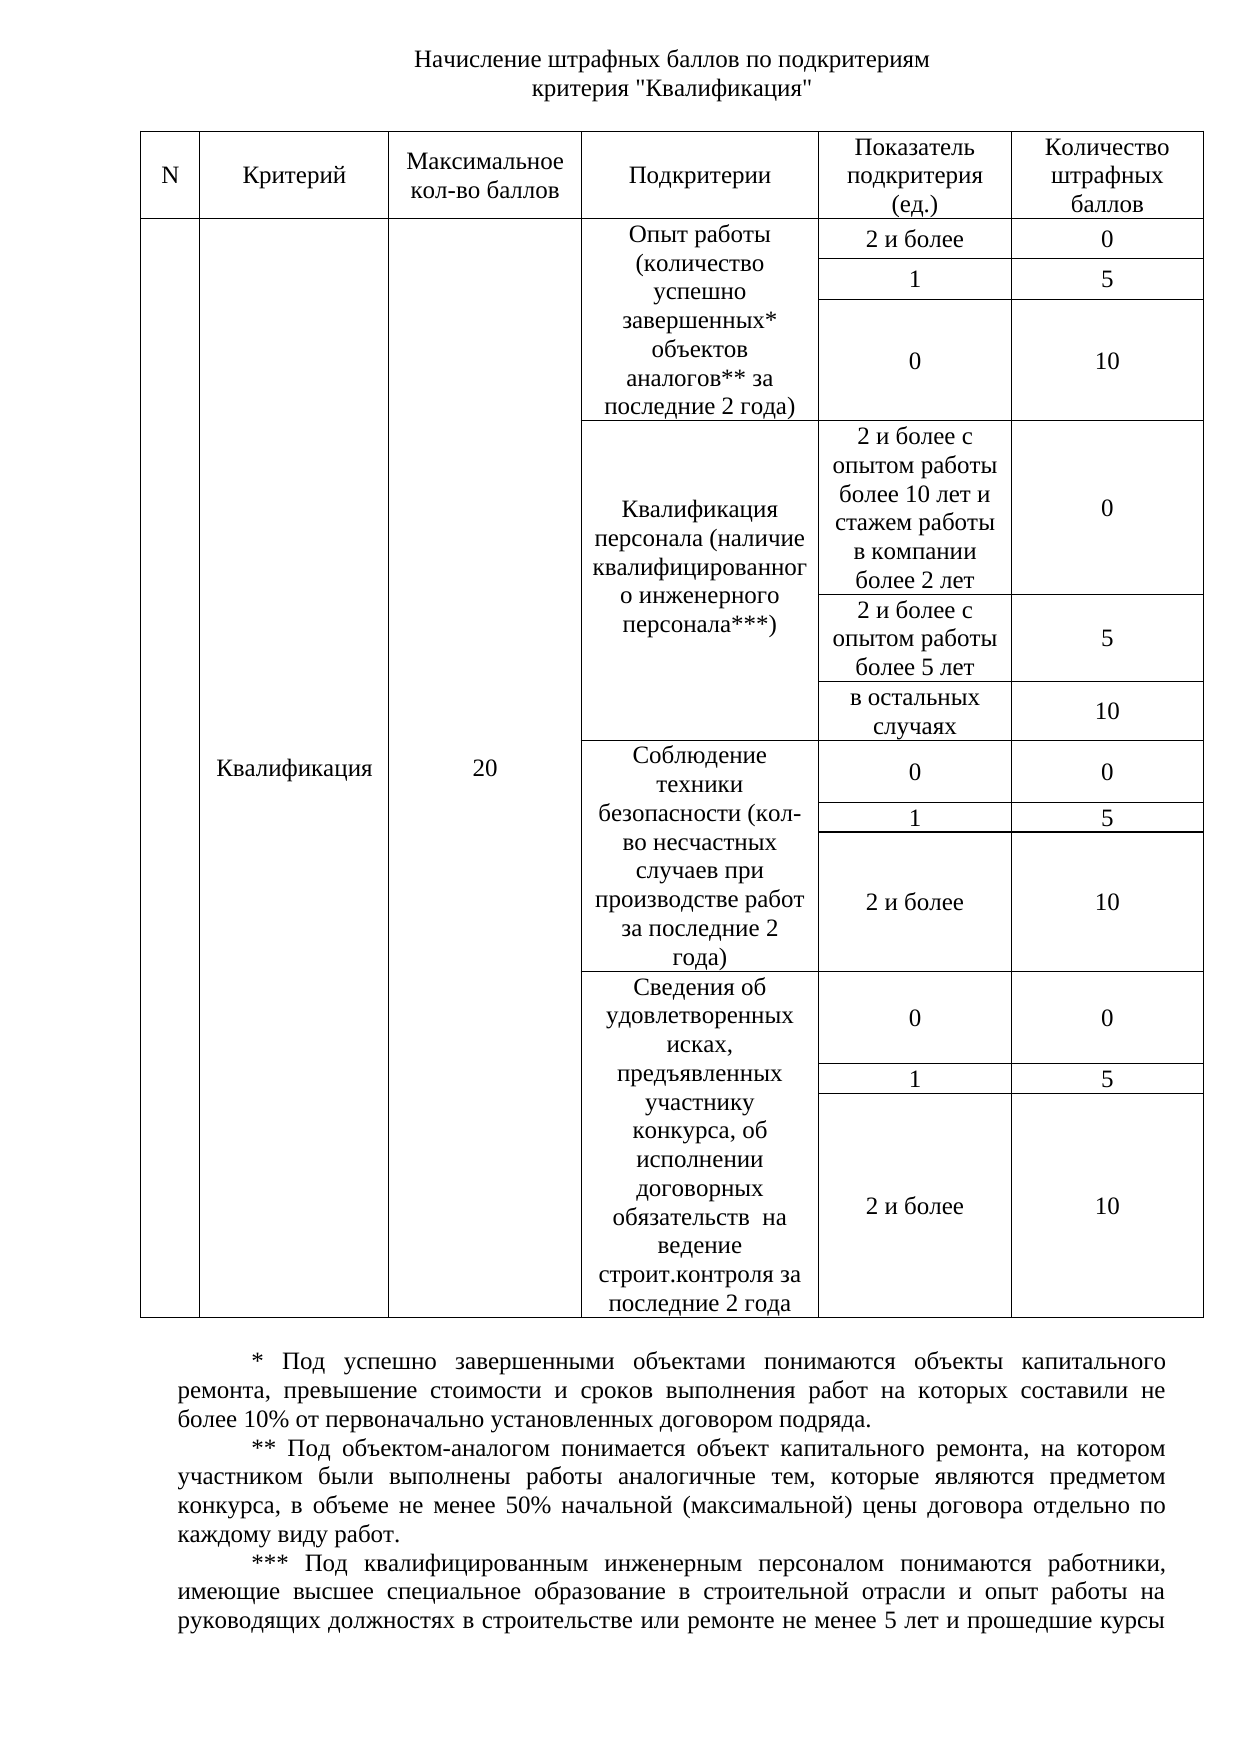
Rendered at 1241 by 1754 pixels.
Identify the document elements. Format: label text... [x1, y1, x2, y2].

table_header Максимальное кол-во баллов [389, 132, 581, 218]
table_cell 2 и более с опытом работы более 10 лет и стажем работы в компании более 2 лет [819, 421, 1011, 594]
table_cell 2 и более [819, 1094, 1011, 1317]
table_cell 1 [819, 803, 1011, 831]
table_cell 0 [1012, 219, 1203, 258]
table_cell 0 [819, 972, 1011, 1063]
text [177, 1548, 1167, 1634]
table_cell 10 [1012, 682, 1203, 739]
table_cell 5 [1012, 803, 1203, 831]
table_cell 0 [819, 300, 1011, 420]
table_header Подкритерии [582, 132, 818, 218]
table_cell [141, 219, 199, 1317]
table_cell 10 [1012, 300, 1203, 420]
table_cell Сведения об удовлетворенных исках, предъявленных участнику конкурса, об исполнении договорных обязательств на ведение строит.контроля за последние 2 года [582, 972, 818, 1317]
table_cell 2 и более [819, 833, 1011, 971]
table_header Количество штрафных баллов [1012, 132, 1203, 218]
table_header Критерий [200, 132, 388, 218]
text критерия "Квалификация" [177, 73, 1167, 102]
table_cell 0 [1012, 972, 1203, 1063]
table_cell 1 [819, 259, 1011, 299]
table_cell 0 [1012, 421, 1203, 594]
table_cell 0 [1012, 741, 1203, 802]
table_cell 20 [389, 219, 581, 1317]
table_cell 1 [819, 1064, 1011, 1093]
table_cell Соблюдение техники безопасности (кол-во несчастных случаев при производстве работ за последние 2 года) [582, 741, 818, 971]
text ** Под объектом-аналогом понимается объект капитального ремонта, на котором участником были выполнены работы аналогичные тем, которые являются предметом конкурса, в объеме не менее 50% начальной (максимальной) цены договора отдельно по каждому виду работ. [177, 1433, 1167, 1548]
table_cell 10 [1012, 1094, 1203, 1317]
table_cell Квалификация персонала (наличие квалифицированного инженерного персонала***) [582, 421, 818, 739]
table_cell 5 [1012, 595, 1203, 681]
table_cell Квалификация [200, 219, 388, 1317]
table_cell 10 [1012, 833, 1203, 971]
table_cell 2 и более с опытом работы более 5 лет [819, 595, 1011, 681]
text Начисление штрафных баллов по подкритериям [177, 44, 1167, 73]
table_cell 0 [819, 741, 1011, 802]
table_cell 5 [1012, 1064, 1203, 1093]
table_header N [141, 132, 199, 218]
table_cell 5 [1012, 259, 1203, 299]
text * Под успешно завершенными объектами понимаются объекты капитального ремонта, превышение стоимости и сроков выполнения работ на которых составили не более 10% от первоначально установленных договором подряда. [177, 1346, 1167, 1433]
table_cell в остальных случаях [819, 682, 1011, 739]
table_header Показатель подкритерия (ед.) [819, 132, 1011, 218]
table_cell Опыт работы (количество успешно завершенных* объектов аналогов** за последние 2 года) [582, 219, 818, 420]
table_cell 2 и более [819, 219, 1011, 258]
